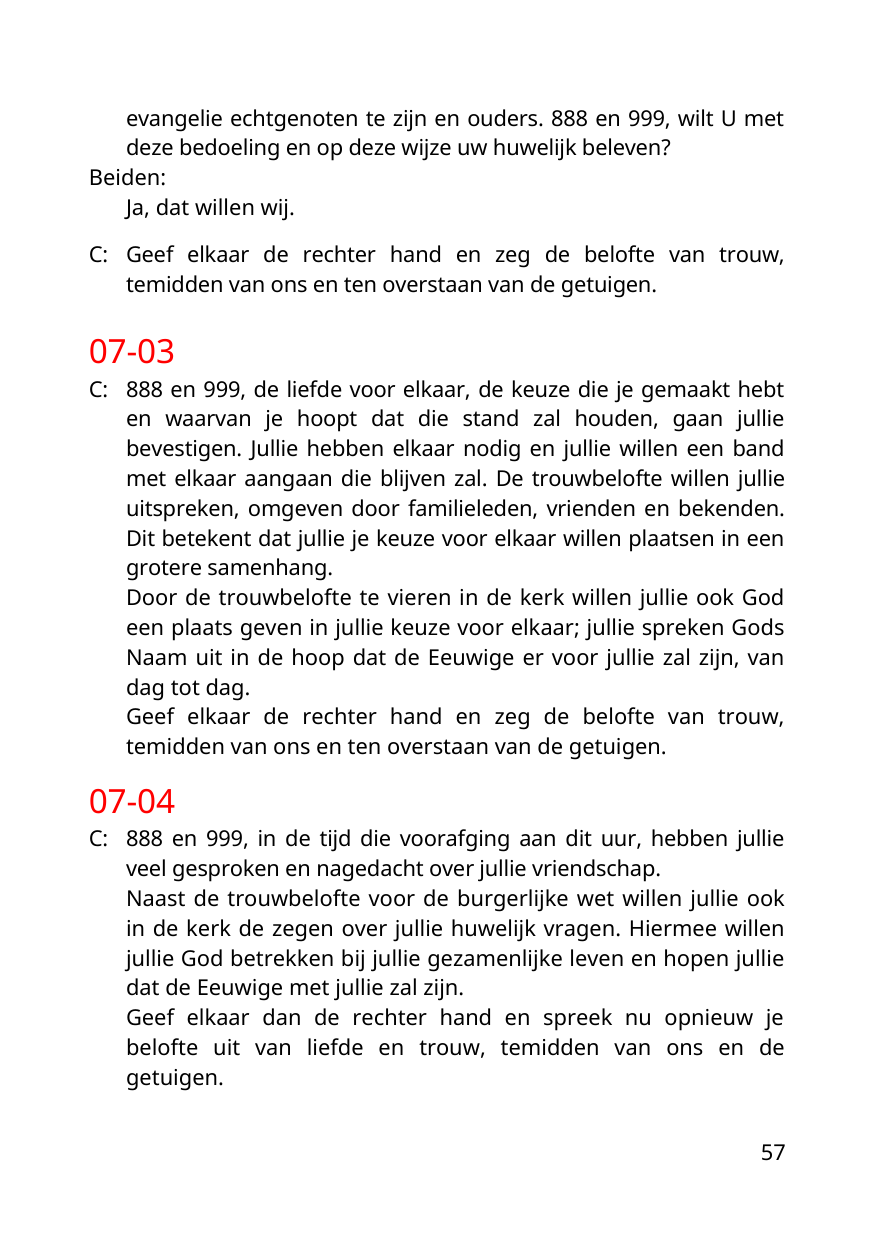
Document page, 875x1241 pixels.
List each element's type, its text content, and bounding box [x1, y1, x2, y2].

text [89, 103, 785, 162]
text C: 888 en 999, in de tijd die voorafging aan dit uur, hebben jullie veel gesproken en nagedacht over jullie vriendschap. [89, 823, 785, 883]
text Beiden: [89, 162, 785, 192]
text C: 888 en 999, de liefde voor elkaar, de keuze die je gemaakt hebt en waarvan je hoopt dat die stand zal houden, gaan jullie bevestigen. Jullie hebben elkaar nodig en jullie willen een band met elkaar aangaan die blijven zal. De trouwbelofte willen jullie uitspreken, omgeven door familieleden, vrienden en bekenden. Dit betekent dat jullie je keuze voor elkaar willen plaatsen in een grotere samenhang. [89, 374, 785, 582]
text Geef elkaar de rechter hand en zeg de belofte van trouw, temidden van ons en ten overstaan van de getuigen. [126, 701, 785, 761]
text C: Geef elkaar de rechter hand en zeg de belofte van trouw, temidden van ons en ten overstaan van de getuigen. [89, 239, 785, 298]
text 07-04 [89, 778, 785, 823]
text Geef elkaar dan de rechter hand en spreek nu opnieuw je belofte uit van liefde en trouw, temidden van ons en de getuigen. [126, 1002, 785, 1092]
text Ja, dat willen wij. [126, 192, 785, 222]
text Door de trouwbelofte te vieren in de kerk willen jullie ook God een plaats geven in jullie keuze voor elkaar; jullie spreken Gods Naam uit in de hoop dat de Eeuwige er voor jullie zal zijn, van dag tot dag. [126, 582, 785, 701]
text 07-03 [89, 328, 785, 374]
text Naast de trouwbelofte voor de burgerlijke wet willen jullie ook in de kerk de zegen over jullie huwelijk vragen. Hiermee willen jullie God betrekken bij jullie gezamenlijke leven en hopen jullie dat de Eeuwige met jullie zal zijn. [126, 883, 785, 1002]
